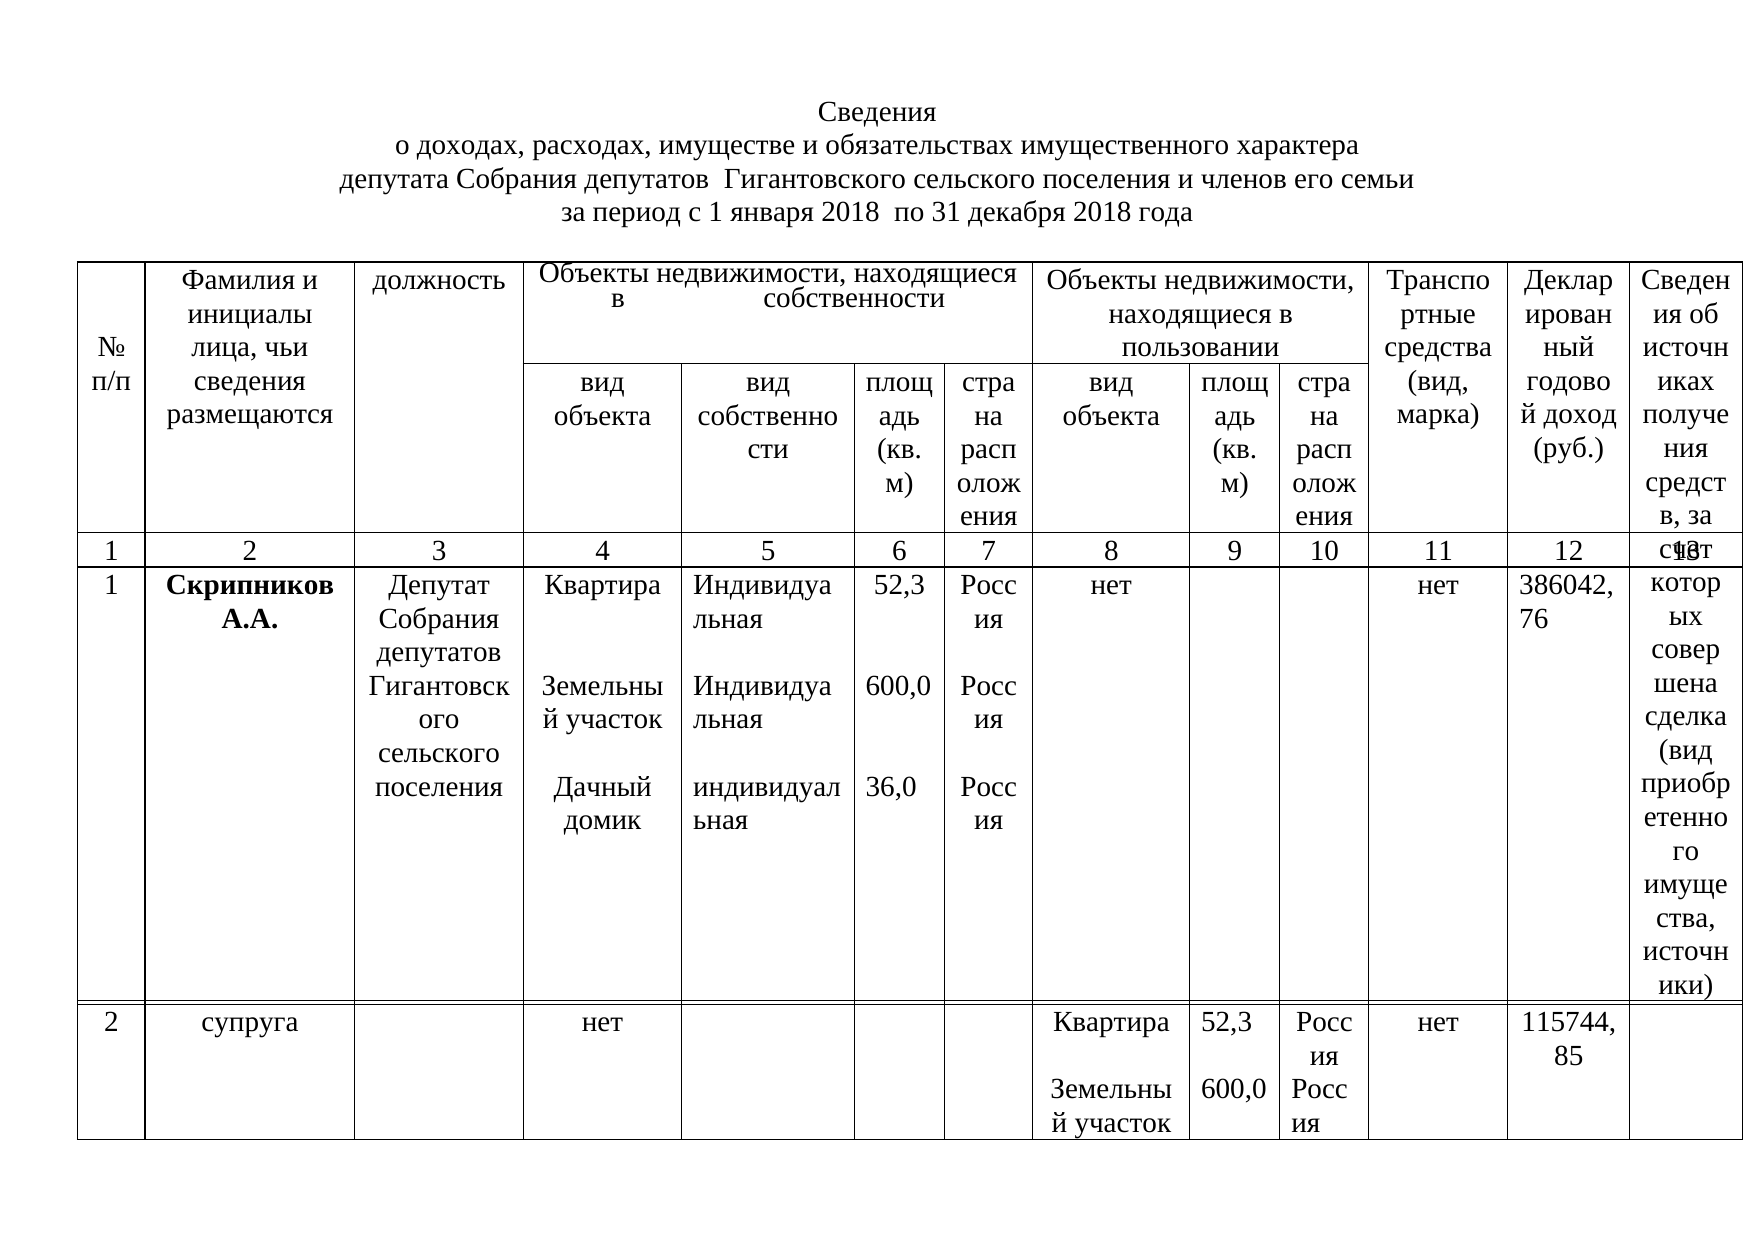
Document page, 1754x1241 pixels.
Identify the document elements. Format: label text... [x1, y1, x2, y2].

table_cell [1630, 568, 1742, 1000]
table_cell страна расположения [1280, 364, 1368, 532]
text за период с 1 января 2018 по 31 декабря 2018 года [89, 194, 1665, 228]
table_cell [1033, 1005, 1189, 1139]
table_cell 4 [524, 533, 681, 566]
table_cell 1 [78, 568, 144, 1000]
table_cell 13 [1630, 533, 1742, 566]
table_cell [1630, 1005, 1742, 1139]
table_cell площадь (кв. м) [855, 364, 944, 532]
table_cell Индивидуальная Индивидуальная индивидуальная [682, 568, 854, 1000]
table_cell [355, 1005, 523, 1139]
table_header № п/п [78, 263, 144, 532]
table_header Декларированный годовой доход (руб.) [1508, 263, 1629, 532]
table_cell 12 [1508, 533, 1629, 566]
table_cell Квартира Земельный участок Дачный домик [524, 568, 681, 1000]
table_cell [855, 1005, 944, 1139]
text депутата Собрания депутатов Гигантовского сельского поселения и членов его семьи [89, 161, 1665, 194]
table_cell 52,3 600,0 36,0 [1190, 1005, 1279, 1139]
table_cell нет [1369, 1005, 1507, 1139]
table_cell 5 [682, 533, 854, 566]
table_cell 3 [355, 533, 523, 566]
table_cell [945, 1005, 1032, 1139]
table_cell 2 [78, 1005, 144, 1139]
table_cell 2 [146, 533, 354, 566]
table_cell супруга [146, 1005, 354, 1139]
table_cell вид объекта [524, 364, 681, 532]
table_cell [1280, 1005, 1368, 1139]
table_header должность [355, 263, 523, 532]
text Сведения [89, 94, 1665, 127]
table_cell [682, 1005, 854, 1139]
table_header Объекты недвижимости, находящиеся в пользовании [1033, 263, 1368, 363]
table_cell 7 [945, 533, 1032, 566]
table_header Сведения об источниках получения средств, за счет которых совершена сделка (вид приобретенного имущества, источники) [1630, 263, 1742, 532]
table_cell 6 [855, 533, 944, 566]
table_cell 386042,76 [1508, 568, 1629, 1000]
table_cell нет [1369, 568, 1507, 1000]
table_cell вид объекта [1033, 364, 1189, 532]
table_cell нет [524, 1005, 681, 1139]
table_cell [1280, 568, 1368, 1000]
table_cell вид собственности [682, 364, 854, 532]
table_cell 52,3 600,0 36,0 [855, 568, 944, 1000]
table_header Транспортные средства (вид, марка) [1369, 263, 1507, 532]
text о доходах, расходах, имуществе и обязательствах имущественного характера [89, 127, 1665, 161]
table_cell нет [1033, 568, 1189, 1000]
table_header Фамилия и инициалы лица, чьи сведения размещаются [146, 263, 354, 532]
table_cell площадь (кв. м) [1190, 364, 1279, 532]
table_cell Депутат Собрания депутатов Гигантовского сельского поселения [355, 568, 523, 1000]
table_cell 9 [1190, 533, 1279, 566]
table_cell 8 [1033, 533, 1189, 566]
table_cell страна расположения [945, 364, 1032, 532]
table_cell [1190, 568, 1279, 1000]
table_header Объекты недвижимости, находящиеся в собственности [524, 263, 1032, 363]
table_cell 115744,85 [1508, 1005, 1629, 1139]
table_cell 1 [78, 533, 144, 566]
table_cell 11 [1369, 533, 1507, 566]
table_cell Россия Россия Россия [945, 568, 1032, 1000]
table_cell Скрипников А.А. [146, 568, 354, 1000]
table_cell 10 [1280, 533, 1368, 566]
